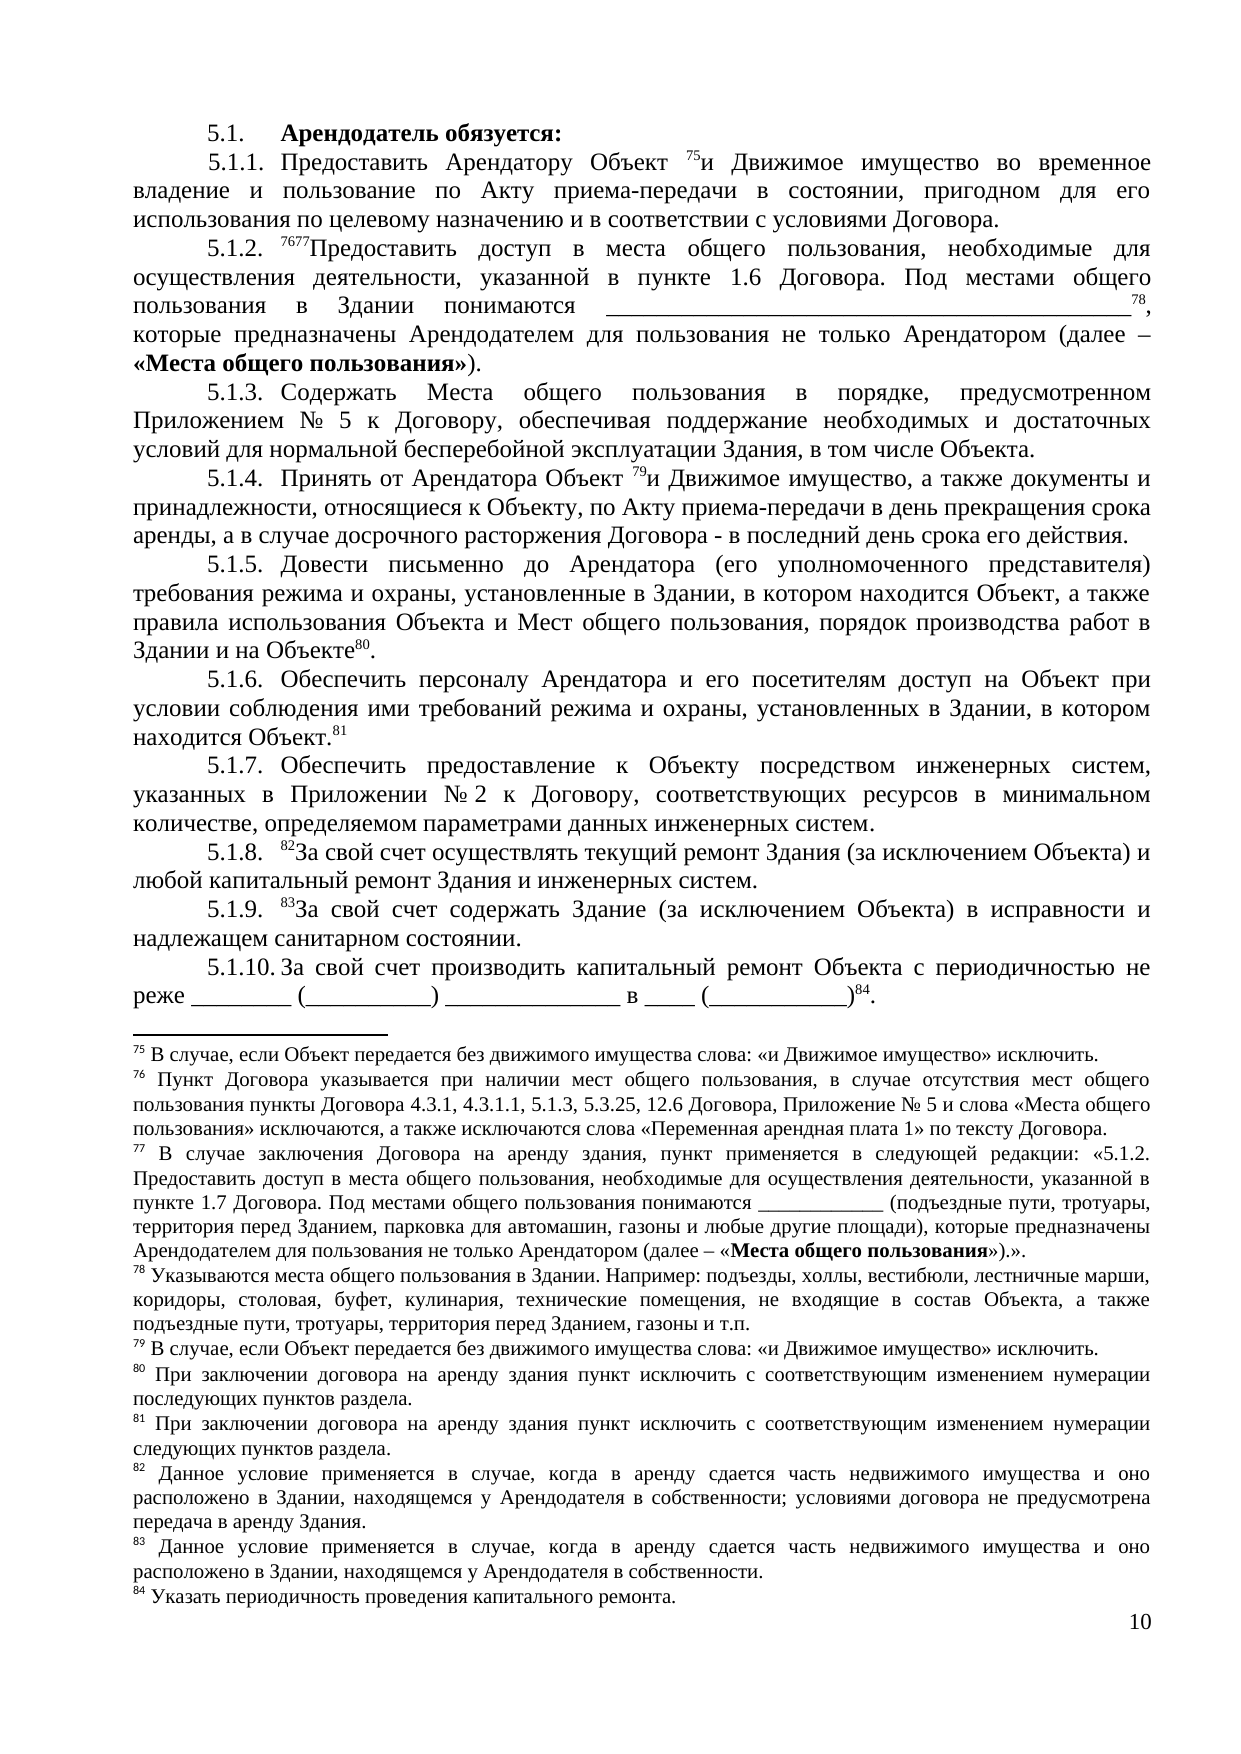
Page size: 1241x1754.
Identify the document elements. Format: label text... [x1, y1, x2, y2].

list Принять от Арендатора Объект и Движимое имущество, а также документы и принадлежности, относящиеся к Объекту, по Акту приема-передачи в день прекращения срока аренды, а в случае досрочного расторжения Договора - в последний день срока его действия. [133, 463, 1152, 549]
list Предоставить доступ в места общего пользования, необходимые для осуществления деятельности, указанной в пункте 1.6 Договора. Под местами общего пользования в Здании понимаются __________________________________________, которые предназначены Арендодателем для пользования не только Арендатором (далее – «Места общего пользования»). [133, 233, 1152, 377]
list Предоставить Арендатору Объект и Движимое имущество во временное владение и пользование по Акту приема-передачи в состоянии, пригодном для его использования по целевому назначению и в соответствии с условиями Договора. [133, 147, 1152, 233]
list Обеспечить персоналу Арендатора и его посетителям доступ на Объект при условии соблюдения ими требований режима и охраны, установленных в Здании, в котором находится Объект. [133, 664, 1152, 751]
list За свой счет производить капитальный ремонт Объекта с периодичностью не реже ________ (__________) ______________ в ____ (___________). [133, 952, 1152, 1009]
list Обеспечить предоставление к Объекту посредством инженерных систем, указанных в Приложении № 2 к Договору, соответствующих ресурсов в минимальном количестве, определяемом параметрами данных инженерных систем. [133, 751, 1152, 837]
list За свой счет содержать Здание (за исключением Объекта) в исправности и надлежащем санитарном состоянии. [133, 894, 1152, 952]
list За свой счет осуществлять текущий ремонт Здания (за исключением Объекта) и любой капитальный ремонт Здания и инженерных систем. [133, 837, 1152, 894]
list Содержать Места общего пользования в порядке, предусмотренном Приложением № 5 к Договору, обеспечивая поддержание необходимых и достаточных условий для нормальной бесперебойной эксплуатации Здания, в том числе Объекта. [133, 377, 1152, 463]
list Арендодатель обязуется: [133, 118, 1152, 147]
list Довести письменно до Арендатора (его уполномоченного представителя) требования режима и охраны, установленные в Здании, в котором находится Объект, а также правила использования Объекта и Мест общего пользования, порядок производства работ в Здании и на Объекте. [133, 549, 1152, 664]
